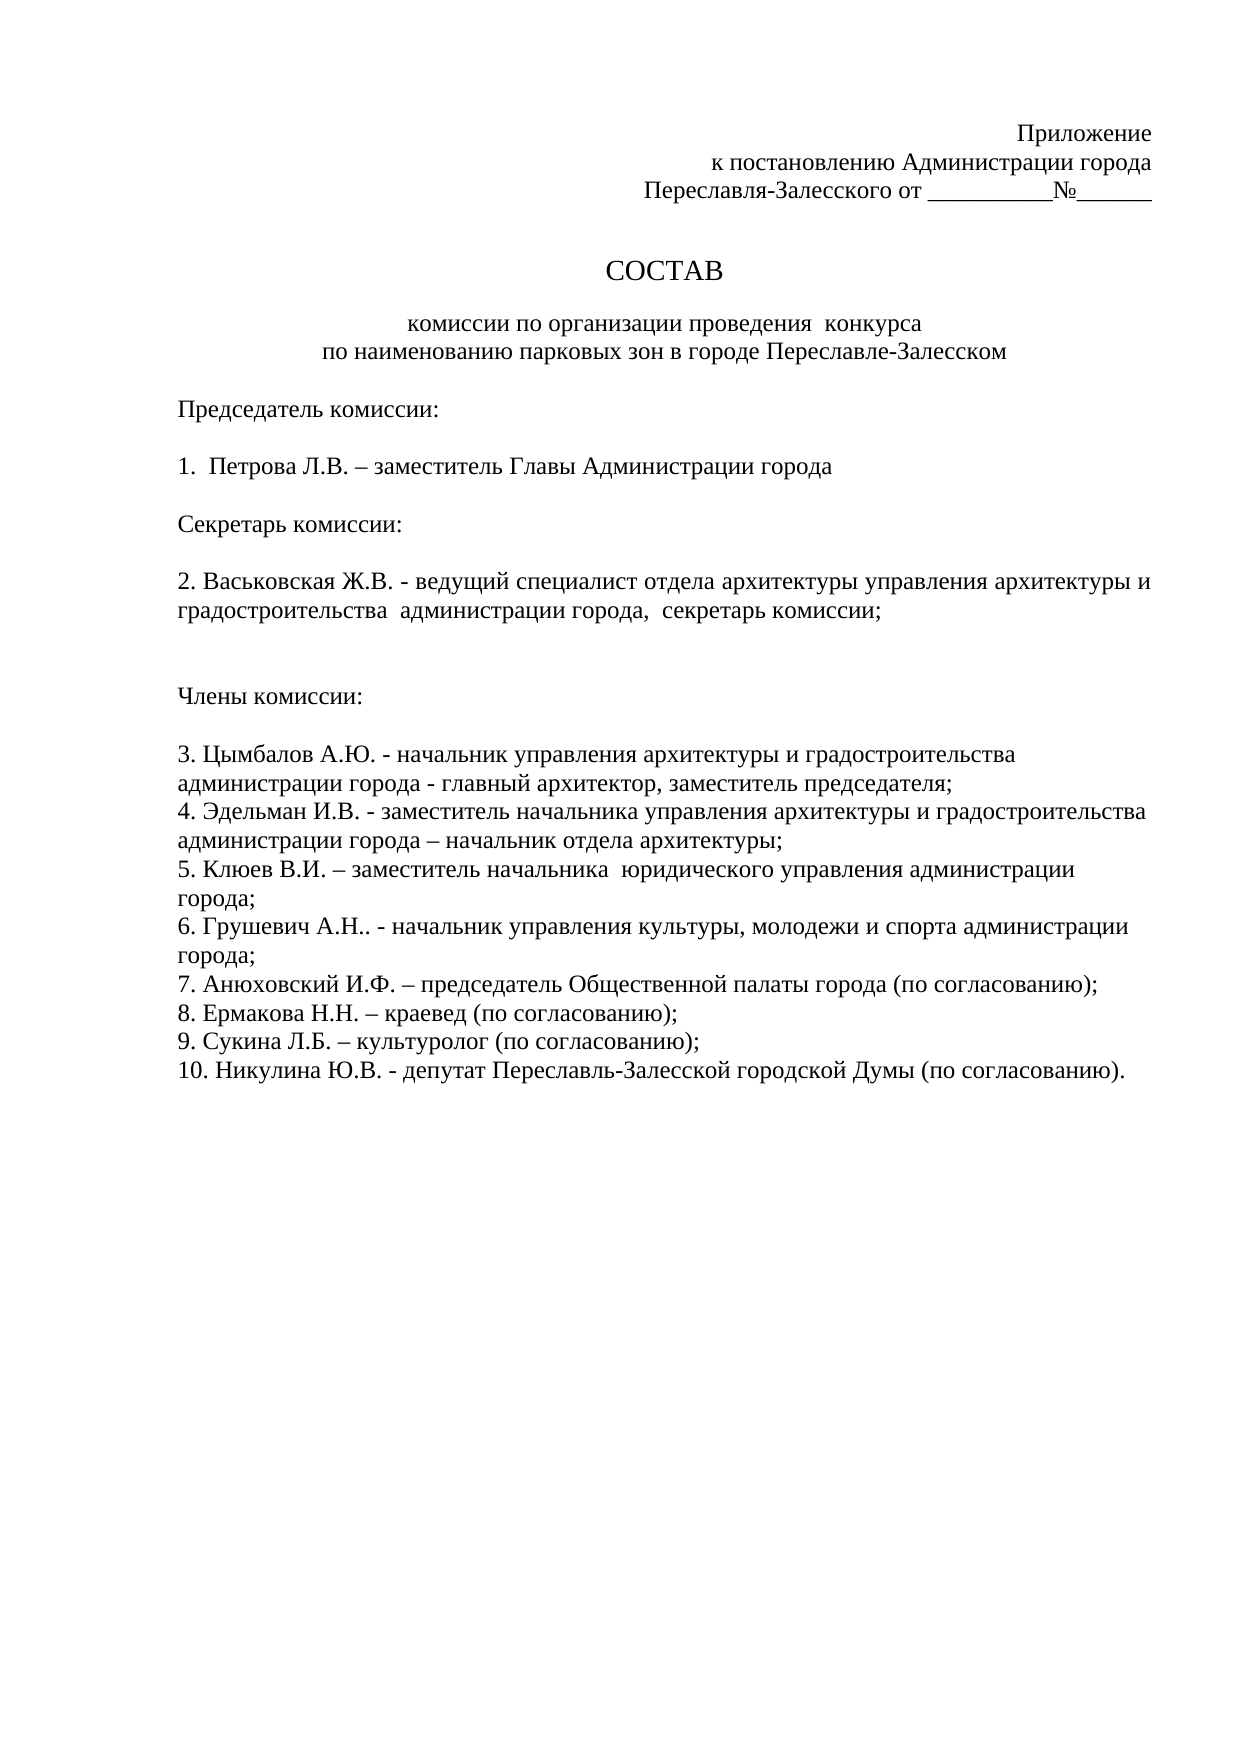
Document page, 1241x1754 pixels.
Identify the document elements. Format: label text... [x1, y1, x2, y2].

text 9. Сукина Л.Б. – культуролог (по согласованию); [177, 1026, 1152, 1055]
text 2. Васьковская Ж.В. - ведущий специалист отдела архитектуры управления архитектуры и градостроительства администрации города, секретарь комиссии; [177, 566, 1152, 624]
text комиссии по организации проведения конкурса [177, 308, 1152, 336]
text 7. Анюховский И.Ф. – председатель Общественной палаты города (по согласованию); [177, 969, 1152, 998]
text 5. Клюев В.И. – заместитель начальника юридического управления администрации города; [177, 854, 1152, 911]
text 4. Эдельман И.В. - заместитель начальника управления архитектуры и градостроительства администрации города – начальник отдела архитектуры; [177, 796, 1152, 854]
text Председатель комиссии: [177, 394, 1152, 423]
text Члены комиссии: [177, 681, 1152, 710]
text Переславля-Залесского от __________№______ [177, 176, 1152, 204]
text 3. Цымбалов А.Ю. - начальник управления архитектуры и градостроительства администрации города - главный архитектор, заместитель председателя; [177, 739, 1152, 796]
text 1. Петрова Л.В. – заместитель Главы Администрации города [177, 451, 1152, 480]
text 8. Ермакова Н.Н. – краевед (по согласованию); [177, 998, 1152, 1026]
text 6. Грушевич А.Н.. - начальник управления культуры, молодежи и спорта администрации города; [177, 911, 1152, 969]
text по наименованию парковых зон в городе Переславле-Залесском [177, 336, 1152, 365]
text к постановлению Администрации города [177, 147, 1152, 176]
text Секретарь комиссии: [177, 509, 1152, 538]
text 10. Никулина Ю.В. - депутат Переславль-Залесской городской Думы (по согласованию). [177, 1055, 1152, 1084]
text Приложение [177, 118, 1152, 147]
text СОСТАВ [177, 253, 1152, 287]
